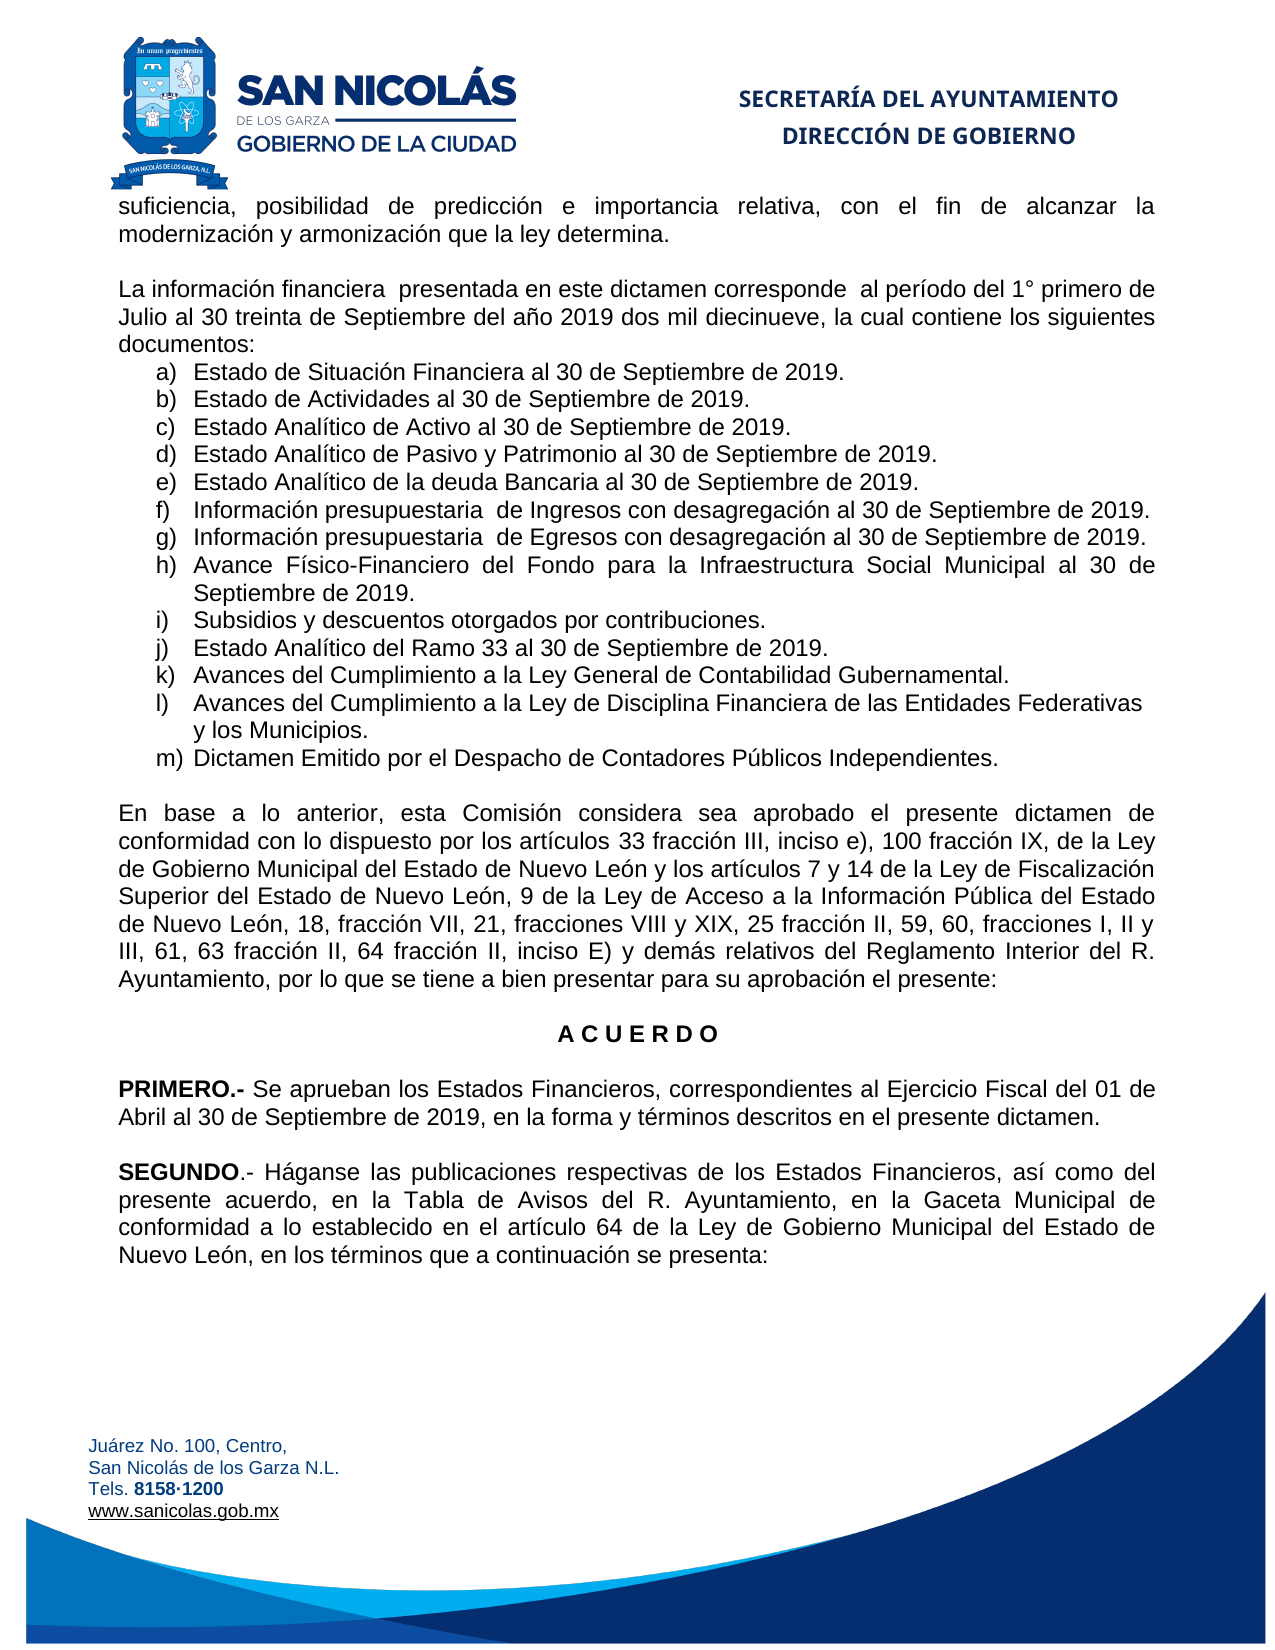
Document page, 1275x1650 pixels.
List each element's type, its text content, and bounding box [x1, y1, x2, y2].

list Estado de Actividades al 30 de Septiembre de 2019. [156, 385, 1157, 413]
list Subsidios y descuentos otorgados por contribuciones. [156, 606, 1157, 634]
list Avances del Cumplimiento a la Ley de Disciplina Financiera de las Entidades Federativas y los Municipios. [156, 689, 1157, 744]
list Avance Físico-Financiero del Fondo para la Infraestructura Social Municipal al 30 de Septiembre de 2019. [156, 551, 1157, 606]
text En base a lo anterior, esta Comisión considera sea aprobado el presente dictamen de conformidad con lo dispuesto por los artículos 33 fracción III, inciso e), 100 fracción IX, de la Ley de Gobierno Municipal del Estado de Nuevo León y los artículos 7 y 14 de la Ley de Fiscalización Superior del Estado de Nuevo León, 9 de la Ley de Acceso a la Información Pública del Estado de Nuevo León, 18, fracción VII, 21, fracciones VIII y XIX, 25 fracción II, 59, 60, fracciones I, II y III, 61, 63 fracción II, 64 fracción II, inciso E) y demás relativos del Reglamento Interior del R. Ayuntamiento, por lo que se tiene a bien presentar para su aprobación el presente: [118, 799, 1157, 992]
picture [12, 1272, 1275, 1650]
list Dictamen Emitido por el Despacho de Contadores Públicos Independientes. [156, 744, 1157, 772]
list Información presupuestaria de Ingresos con desagregación al 30 de Septiembre de 2019. [156, 496, 1157, 523]
list Estado Analítico de Pasivo y Patrimonio al 30 de Septiembre de 2019. [156, 440, 1157, 468]
list Avances del Cumplimiento a la Ley General de Contabilidad Gubernamental. [156, 661, 1157, 689]
text A C U E R D O [118, 1020, 1157, 1048]
list Estado Analítico de Activo al 30 de Septiembre de 2019. [156, 413, 1157, 440]
list Información presupuestaria de Egresos con desagregación al 30 de Septiembre de 2019. [156, 523, 1157, 551]
picture [72, 0, 556, 226]
text SEGUNDO.- Háganse las publicaciones respectivas de los Estados Financieros, así como del presente acuerdo, en la Tabla de Avisos del R. Ayuntamiento, en la Gaceta Municipal de conformidad a lo establecido en el artículo 64 de la Ley de Gobierno Municipal del Estado de Nuevo León, en los términos que a continuación se presenta: [118, 1158, 1157, 1268]
list Estado Analítico del Ramo 33 al 30 de Septiembre de 2019. [156, 634, 1157, 661]
list Estado de Situación Financiera al 30 de Septiembre de 2019. [156, 358, 1157, 385]
text PRIMERO.- Se aprueban los Estados Financieros, correspondientes al Ejercicio Fiscal del 01 de Abril al 30 de Septiembre de 2019, en la forma y términos descritos en el presente dictamen. [118, 1075, 1157, 1131]
list Estado Analítico de la deuda Bancaria al 30 de Septiembre de 2019. [156, 468, 1157, 496]
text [118, 192, 1157, 247]
text La información financiera presentada en este dictamen corresponde al período del 1° primero de Julio al 30 treinta de Septiembre del año 2019 dos mil diecinueve, la cual contiene los siguientes documentos: [118, 275, 1157, 358]
